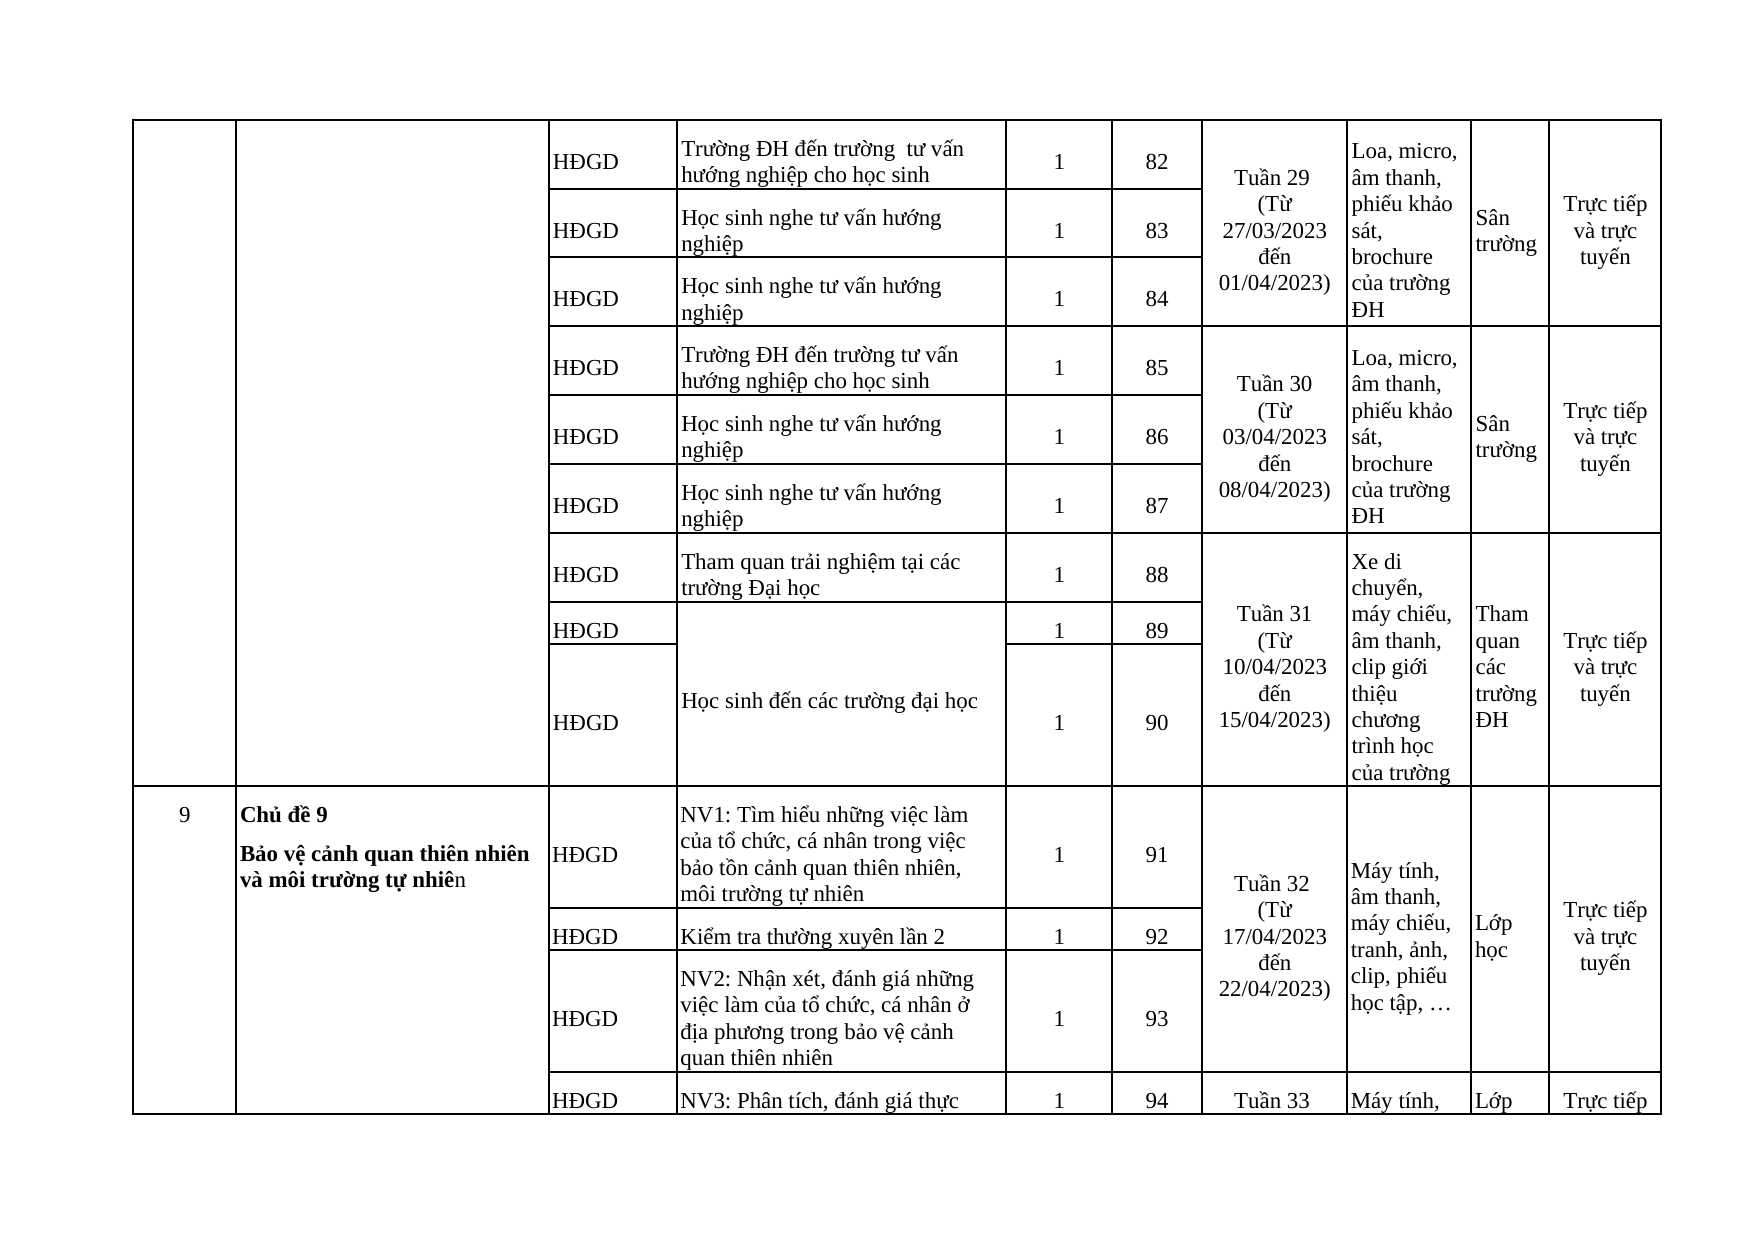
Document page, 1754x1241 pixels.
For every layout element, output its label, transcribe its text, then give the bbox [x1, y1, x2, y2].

table_cell 84 [1113, 258, 1201, 325]
table_cell Máy tính, âm thanh, máy chiếu, tranh, ảnh, clip, phiếu học tập, … [1348, 787, 1470, 1071]
table_cell 1 [1007, 534, 1111, 601]
table_cell Loa, micro, âm thanh, phiếu khảo sát, brochure của trường ĐH [1348, 327, 1470, 532]
table_cell Trực tiếp và trực tuyến [1550, 534, 1660, 785]
table_cell Học sinh nghe tư vấn hướng nghiệp [678, 396, 1005, 463]
table_cell HĐGD [550, 603, 676, 643]
table_cell NV2: Nhận xét, đánh giá những việc làm của tổ chức, cá nhân ở địa phương trong bảo vệ cảnh quan thiên nhiên [678, 951, 1005, 1071]
table_cell 85 [1113, 327, 1201, 394]
table_cell Trường ĐH đến trường tư vấn hướng nghiệp cho học sinh [678, 121, 1005, 187]
table_cell Tham quan trải nghiệm tại các trường Đại học [678, 534, 1005, 601]
table_cell Loa, micro, âm thanh, phiếu khảo sát, brochure của trường ĐH [1348, 121, 1470, 325]
table_cell Học sinh nghe tư vấn hướng nghiệp [678, 190, 1005, 256]
table_cell HĐGD [550, 534, 676, 601]
table_cell 88 [1113, 534, 1201, 601]
table_cell Học sinh nghe tư vấn hướng nghiệp [678, 258, 1005, 325]
table_cell Kiểm tra thường xuyên lần 2 [678, 909, 1005, 949]
table_cell Trực tiếp và trực tuyến [1550, 787, 1660, 1071]
table_cell HĐGD [550, 909, 676, 949]
table_cell Tham quan các trường ĐH [1472, 534, 1548, 785]
table_cell Tuần 31 (Từ 10/04/2023 đến 15/04/2023) [1203, 534, 1346, 785]
table_cell 1 [1007, 465, 1111, 532]
table_cell 90 [1113, 645, 1201, 785]
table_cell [1348, 1073, 1470, 1113]
table_cell 1 [1007, 909, 1111, 949]
table_cell HĐGD [550, 1073, 676, 1113]
table_cell Lớp học [1472, 787, 1548, 1071]
table_cell HĐGD [550, 465, 676, 532]
table_cell Trường ĐH đến trường tư vấn hướng nghiệp cho học sinh [678, 327, 1005, 394]
table_cell Tuần 30 (Từ 03/04/2023 đến 08/04/2023) [1203, 327, 1346, 532]
table_cell HĐGD [550, 787, 676, 907]
table_cell HĐGD [550, 121, 676, 187]
table_cell Trực tiếp và trực tuyến [1550, 327, 1660, 532]
table_cell Tuần 29 (Từ 27/03/2023 đến 01/04/2023) [1203, 121, 1346, 325]
table_cell 83 [1113, 190, 1201, 256]
table_cell Tuần 32 (Từ 17/04/2023 đến 22/04/2023) [1203, 787, 1346, 1071]
table_cell 1 [1007, 396, 1111, 463]
table_cell 87 [1113, 465, 1201, 532]
table_cell Chủ đề 9 Bảo vệ cảnh quan thiên nhiên và môi trường tự nhiên [237, 787, 548, 1113]
table_cell 82 [1113, 121, 1201, 187]
table_cell HĐGD [550, 951, 676, 1071]
table_cell HĐGD [550, 396, 676, 463]
table_cell Sân trường [1472, 121, 1548, 325]
table_cell 92 [1113, 909, 1201, 949]
table_cell 1 [1007, 121, 1111, 187]
table_cell 89 [1113, 603, 1201, 643]
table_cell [1550, 1073, 1660, 1113]
table_cell HĐGD [550, 258, 676, 325]
table_cell NV1: Tìm hiểu những việc làm của tổ chức, cá nhân trong việc bảo tồn cảnh quan thiên nhiên, môi trường tự nhiên [678, 787, 1005, 907]
table_cell 1 [1007, 190, 1111, 256]
table_cell Học sinh nghe tư vấn hướng nghiệp [678, 465, 1005, 532]
table_cell 1 [1007, 951, 1111, 1071]
table_cell 1 [1007, 645, 1111, 785]
table_cell 9 [134, 787, 235, 1113]
table_cell 1 [1007, 603, 1111, 643]
table_cell HĐGD [550, 327, 676, 394]
table_cell 1 [1007, 258, 1111, 325]
table_cell Xe di chuyển, máy chiếu, âm thanh, clip giới thiệu chương trình học của trường [1348, 534, 1470, 785]
table_cell Học sinh đến các trường đại học [678, 603, 1005, 785]
table_cell Sân trường [1472, 327, 1548, 532]
table_cell 91 [1113, 787, 1201, 907]
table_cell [1550, 121, 1660, 325]
table_cell 94 [1113, 1073, 1201, 1113]
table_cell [678, 1073, 1005, 1113]
table_cell 93 [1113, 951, 1201, 1071]
table_cell 1 [1007, 787, 1111, 907]
table_cell 1 [1007, 327, 1111, 394]
table_cell HĐGD [550, 190, 676, 256]
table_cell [1203, 1073, 1346, 1113]
table_cell HĐGD [550, 645, 676, 785]
table_cell Lớp học [1472, 1073, 1548, 1113]
table_cell 1 [1007, 1073, 1111, 1113]
table_cell 86 [1113, 396, 1201, 463]
